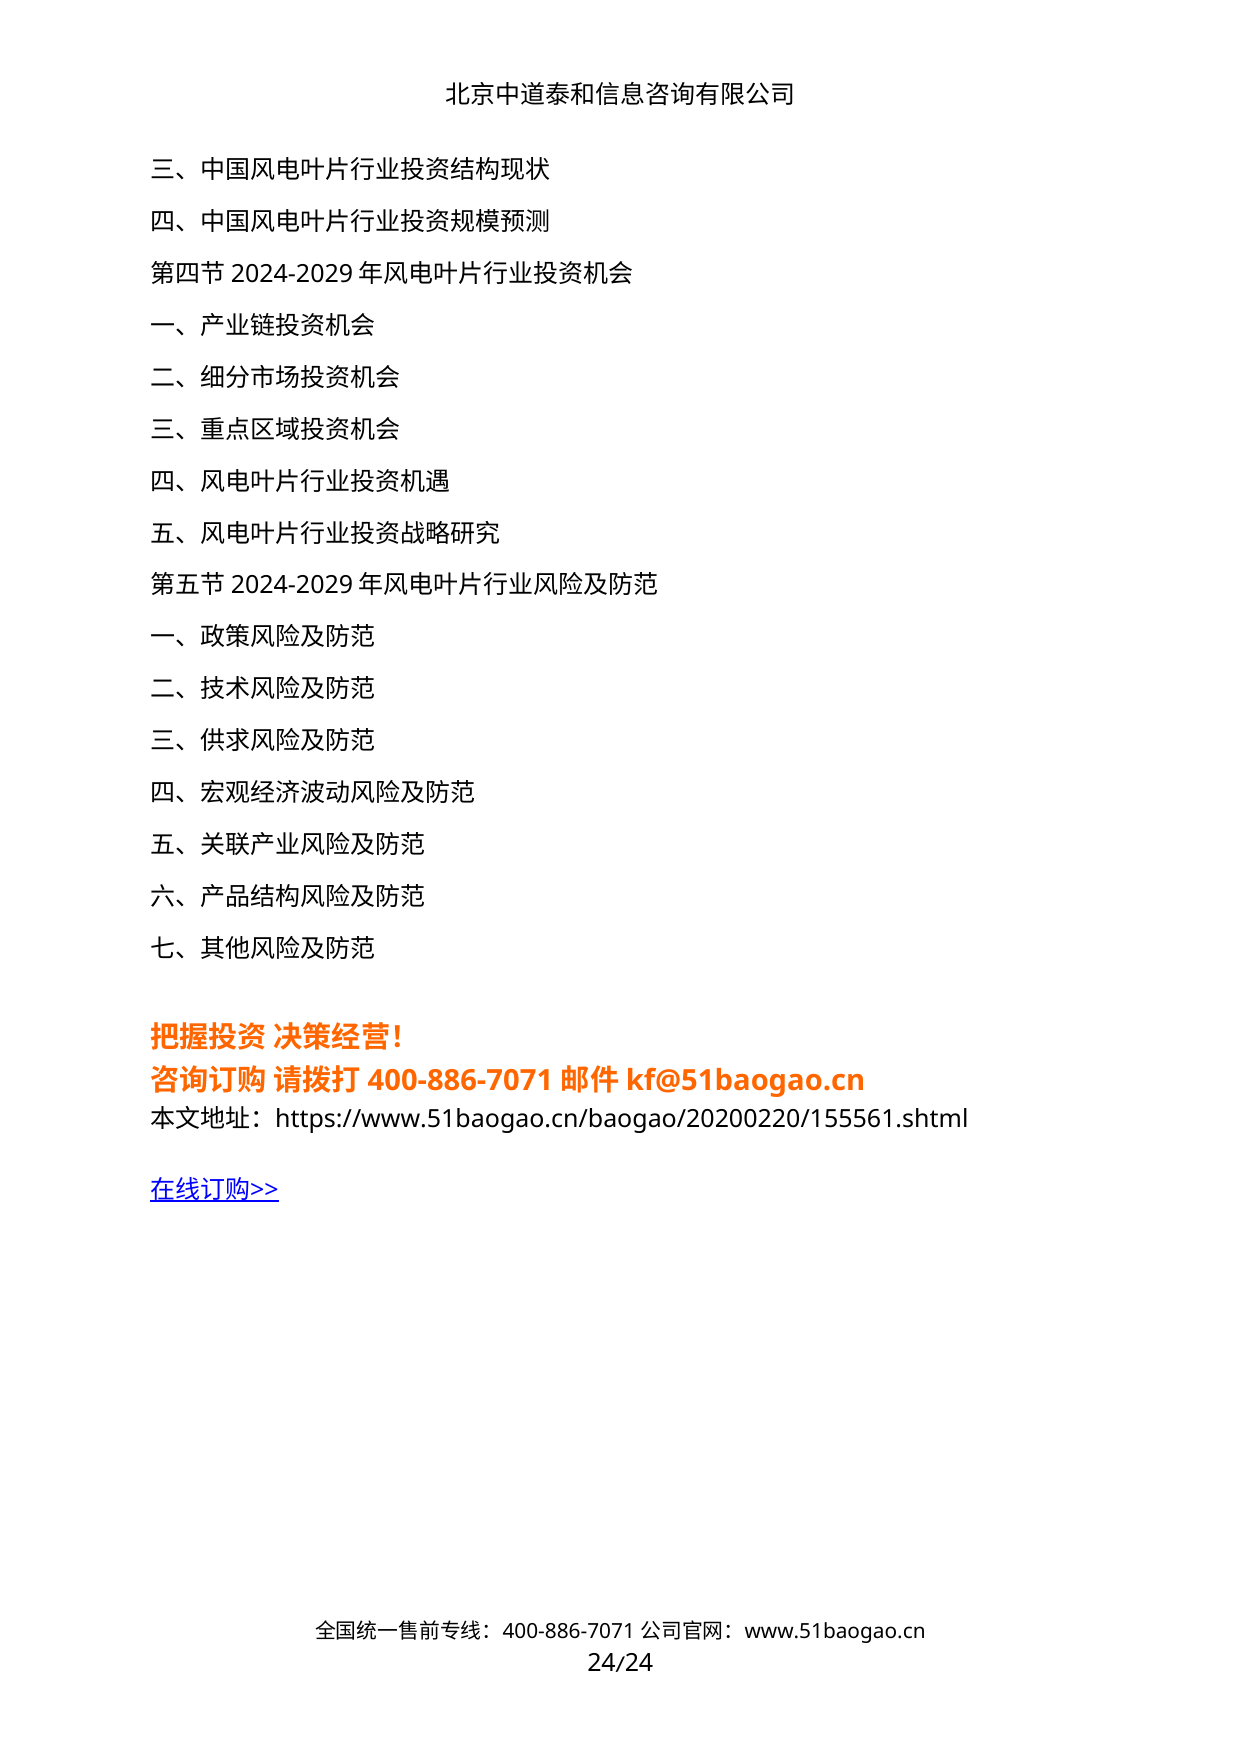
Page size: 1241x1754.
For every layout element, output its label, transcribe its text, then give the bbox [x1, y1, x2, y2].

text 把握投资 决策经营！咨询订购 请拨打 400-886-7071 邮件 kf@51baogao.cn本文地址：https://www.51baogao.cn/baogao/20200220/155561.shtml [150, 980, 1090, 1135]
text 三、中国风电叶片行业投资结构现状 [150, 150, 1090, 186]
text 五、关联产业风险及防范 [150, 824, 1090, 861]
text 在线订购>> [150, 1135, 1090, 1205]
text 七、其他风险及防范 [150, 928, 1090, 964]
text 第四节 2024-2029年风电叶片行业投资机会 [150, 254, 1090, 290]
text 三、供求风险及防范 [150, 721, 1090, 757]
text 五、风电叶片行业投资战略研究 [150, 513, 1090, 549]
text 三、重点区域投资机会 [150, 409, 1090, 446]
text 四、中国风电叶片行业投资规模预测 [150, 202, 1090, 238]
text 二、细分市场投资机会 [150, 357, 1090, 394]
text 四、风电叶片行业投资机遇 [150, 461, 1090, 497]
text 一、政策风险及防范 [150, 617, 1090, 653]
text 一、产业链投资机会 [150, 306, 1090, 342]
text 四、宏观经济波动风险及防范 [150, 772, 1090, 809]
text 二、技术风险及防范 [150, 669, 1090, 705]
text 第五节 2024-2029年风电叶片行业风险及防范 [150, 565, 1090, 601]
text 六、产品结构风险及防范 [150, 876, 1090, 912]
